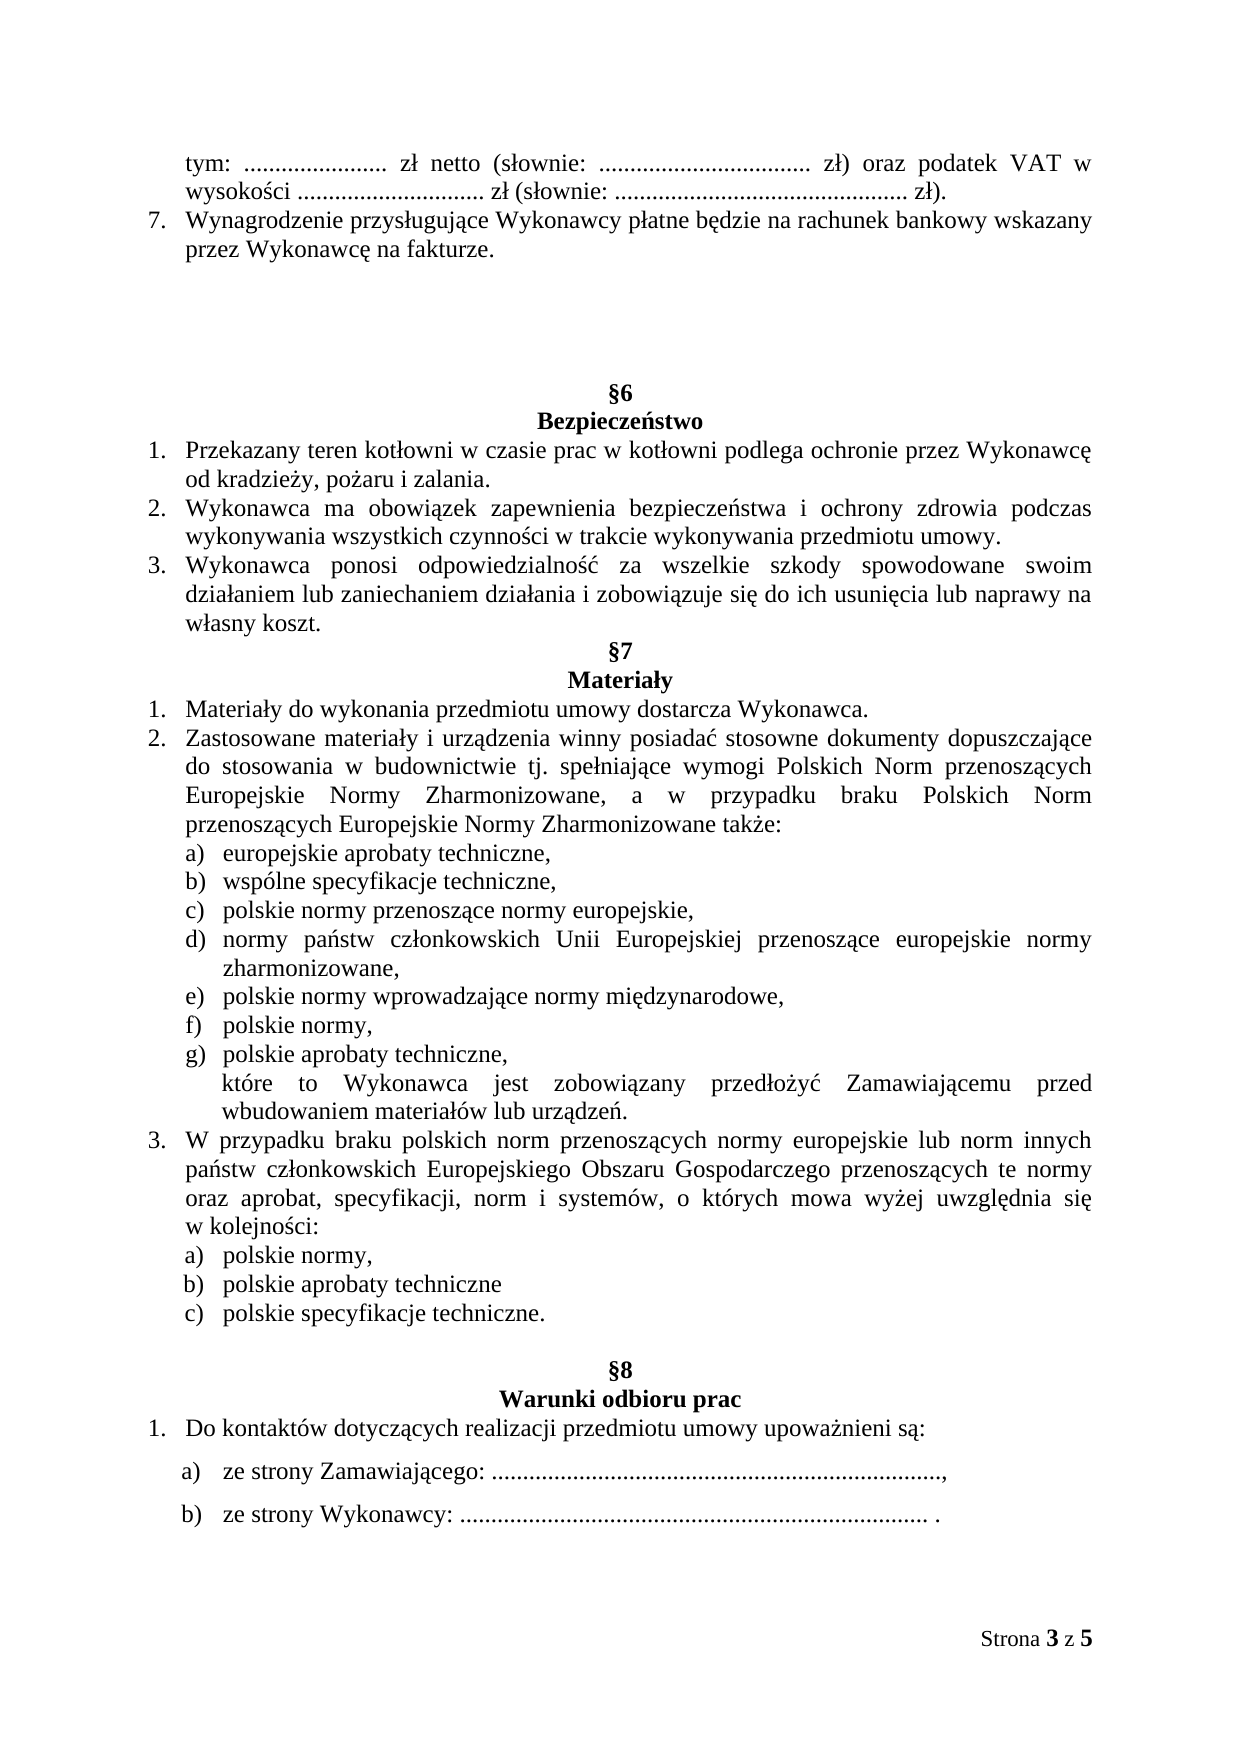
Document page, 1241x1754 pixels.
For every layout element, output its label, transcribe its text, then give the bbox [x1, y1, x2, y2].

list Wynagrodzenie przysługujące Wykonawcy płatne będzie na rachunek bankowy wskazany przez Wykonawcę na fakturze. [148, 205, 1093, 263]
list Do kontaktów dotyczących realizacji przedmiotu umowy upoważnieni są: [148, 1413, 1093, 1441]
list polskie aprobaty techniczne [204, 1269, 1093, 1298]
list Wykonawca ponosi odpowiedzialność za wszelkie szkody spowodowane swoim działaniem lub zaniechaniem działania i zobowiązuje się do ich usunięcia lub naprawy na własny koszt. [148, 550, 1093, 636]
list W przypadku braku polskich norm przenoszących normy europejskie lub norm innych państw członkowskich Europejskiego Obszaru Gospodarczego przenoszących te normy oraz aprobat, specyfikacji, norm i systemów, o których mowa wyżej uwzględnia się w kolejności: [148, 1125, 1093, 1240]
list Wykonawca ma obowiązek zapewnienia bezpieczeństwa i ochrony zdrowia podczas wykonywania wszystkich czynności w trakcie wykonywania przedmiotu umowy. [148, 493, 1093, 550]
list polskie normy, [185, 1010, 1093, 1039]
text Bezpieczeństwo [148, 406, 1093, 435]
list normy państw członkowskich Unii Europejskiej przenoszące europejskie normy zharmonizowane, [185, 924, 1093, 981]
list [148, 148, 1093, 205]
text Warunki odbioru prac [148, 1384, 1093, 1413]
list polskie normy, [204, 1240, 1093, 1269]
text §7 [148, 636, 1093, 665]
list polskie normy wprowadzające normy międzynarodowe, [185, 981, 1093, 1010]
list ze strony Wykonawcy: ........................................................................... . [148, 1499, 1093, 1528]
text §8 [148, 1355, 1093, 1384]
text Materiały [148, 665, 1093, 694]
list Materiały do wykonania przedmiotu umowy dostarcza Wykonawca. [148, 694, 1093, 723]
list ze strony Zamawiającego: ........................................................................, [148, 1456, 1093, 1484]
list polskie aprobaty techniczne, [185, 1039, 1093, 1068]
list Zastosowane materiały i urządzenia winny posiadać stosowne dokumenty dopuszczające do stosowania w budownictwie tj. spełniające wymogi Polskich Norm przenoszących Europejskie Normy Zharmonizowane, a w przypadku braku Polskich Norm przenoszących Europejskie Normy Zharmonizowane także: [148, 723, 1093, 838]
text §6 [148, 378, 1093, 406]
list europejskie aprobaty techniczne, [185, 838, 1093, 866]
list wspólne specyfikacje techniczne, [185, 866, 1093, 895]
text które to Wykonawca jest zobowiązany przedłożyć Zamawiającemu przed wbudowaniem materiałów lub urządzeń. [221, 1068, 1093, 1125]
list Przekazany teren kotłowni w czasie prac w kotłowni podlega ochronie przez Wykonawcę od kradzieży, pożaru i zalania. [148, 435, 1093, 493]
list polskie normy przenoszące normy europejskie, [185, 895, 1093, 924]
list polskie specyfikacje techniczne. [204, 1298, 1093, 1326]
